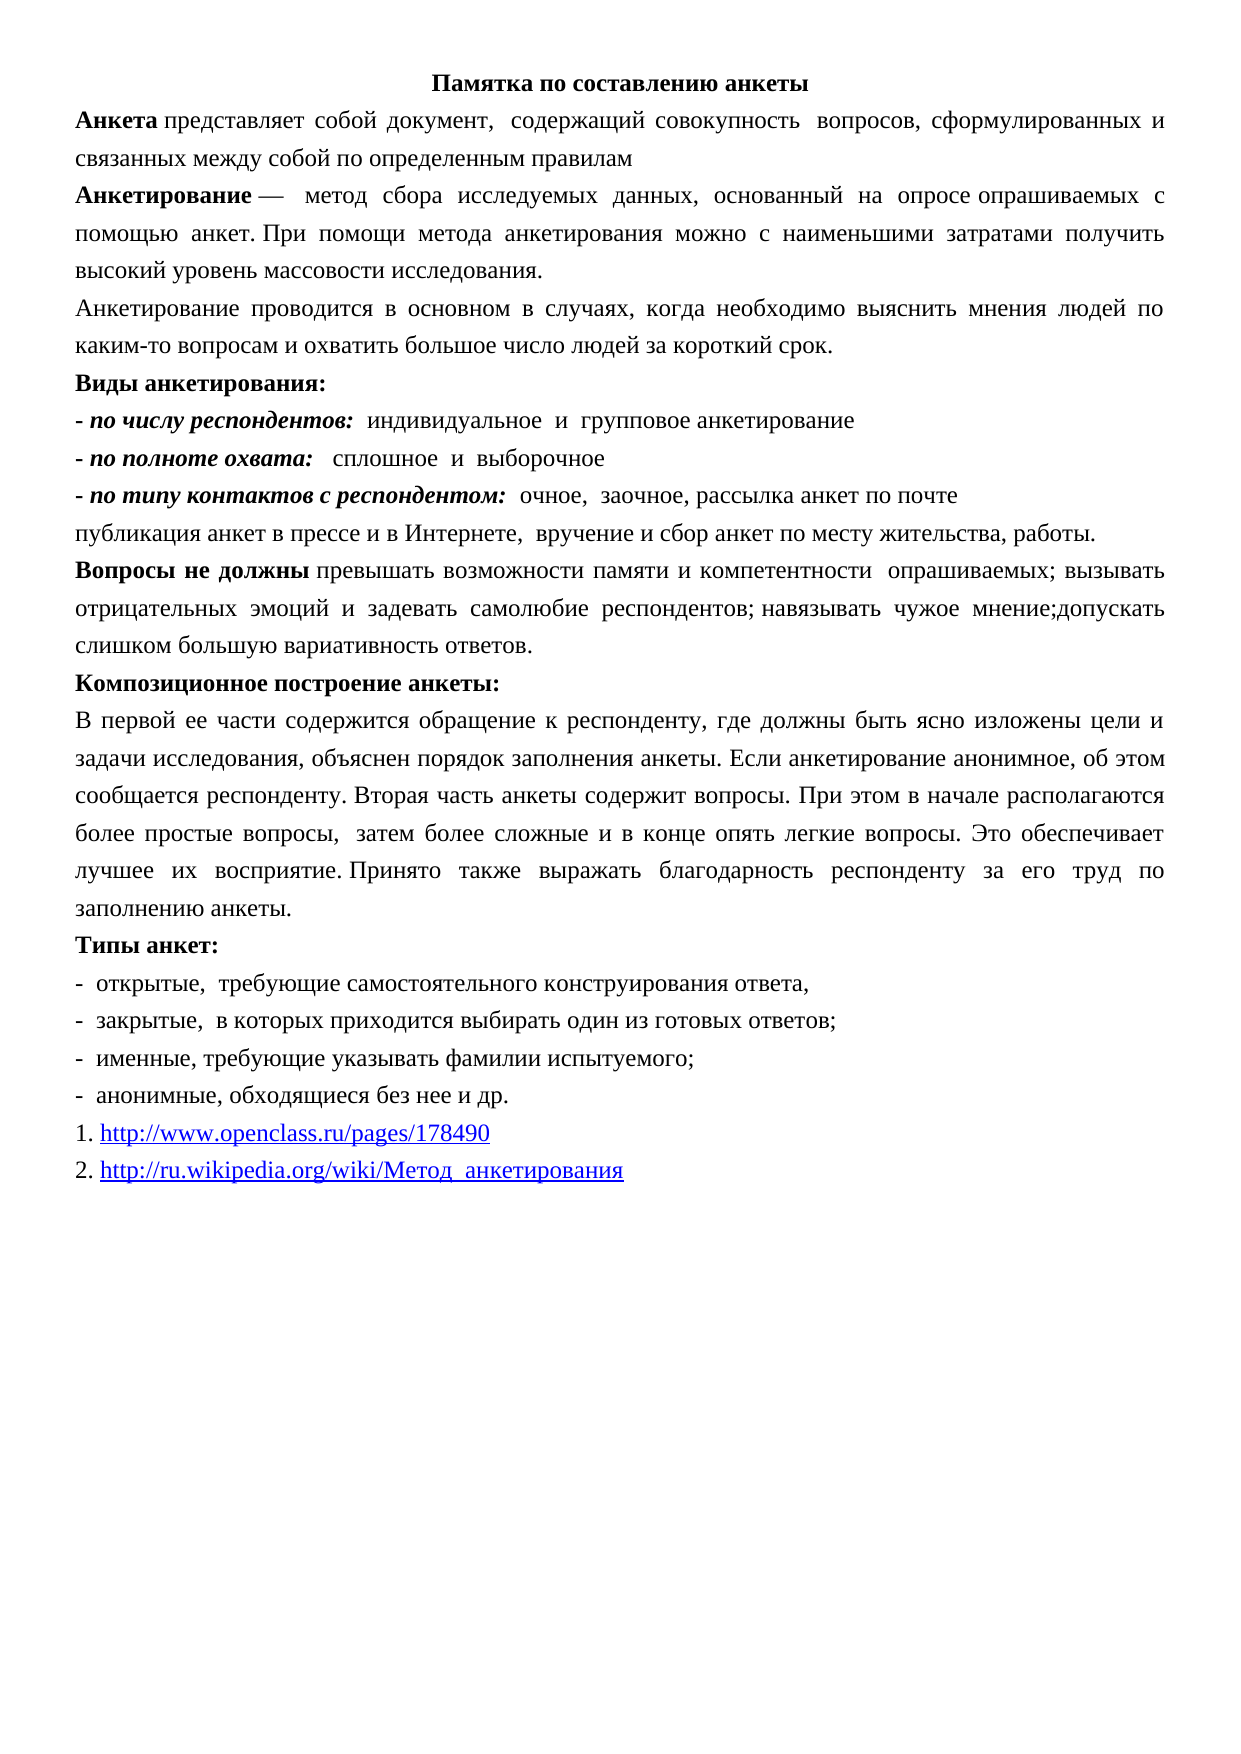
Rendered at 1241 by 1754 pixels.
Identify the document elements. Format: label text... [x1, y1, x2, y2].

text - именные, требующие указывать фамилии испытуемого; [75, 1034, 1165, 1072]
text публикация анкет в прессе и в Интернете, вручение и сбор анкет по месту жительства, работы. [75, 509, 1165, 547]
text Вопросы не должны превышать возможности памяти и компетентности опрашиваемых; вызывать отрицательных эмоций и задевать самолюбие респондентов; навязывать чужое мнение;допускать слишком большую вариативность ответов. [75, 547, 1165, 659]
text Виды анкетирования: [75, 359, 1165, 397]
text - по числу респондентов: индивидуальное и групповое анкетирование [75, 397, 1165, 434]
text Анкетирование проводится в основном в случаях, когда необходимо выяснить мнения людей по каким-то вопросам и охватить большое число людей за короткий срок. [75, 284, 1165, 359]
text В первой ее части содержится обращение к респонденту, где должны быть ясно изложены цели и задачи исследования, объяснен порядок заполнения анкеты. Если анкетирование анонимное, об этом сообщается респонденту. Вторая часть анкеты содержит вопросы. При этом в начале располагаются более простые вопросы, затем более сложные и в конце опять легкие вопросы. Это обеспечивает лучшее их восприятие. Принято также выражать благодарность респонденту за его труд по заполнению анкеты. [75, 697, 1165, 922]
text - по полноте охвата: сплошное и выборочное [75, 434, 1165, 472]
text - по типу контактов с респондентом: очное, заочное, рассылка анкет по почте [75, 472, 1165, 509]
text Анкетирование — метод сбора исследуемых данных, основанный на опросе опрашиваемых с помощью анкет. При помощи метода анкетирования можно с наименьшими затратами получить высокий уровень массовости исследования. [75, 172, 1165, 284]
text - анонимные, обходящиеся без нее и др. [75, 1072, 1165, 1109]
text 1. http://www.openclass.ru/pages/178490 [75, 1109, 1165, 1147]
text Памятка по составлению анкеты [75, 59, 1165, 97]
text - закрытые, в которых приходится выбирать один из готовых ответов; [75, 997, 1165, 1034]
text 2. http://ru.wikipedia.org/wiki/Метод_анкетирования [75, 1147, 1165, 1184]
text Анкета представляет собой документ, содержащий совокупность вопросов, сформулированных и связанных между собой по определенным правилам [75, 97, 1165, 172]
text Типы анкет: [75, 922, 1165, 959]
text - открытые, требующие самостоятельного конструирования ответа, [75, 959, 1165, 997]
text Композиционное построение анкеты: [75, 659, 1165, 697]
